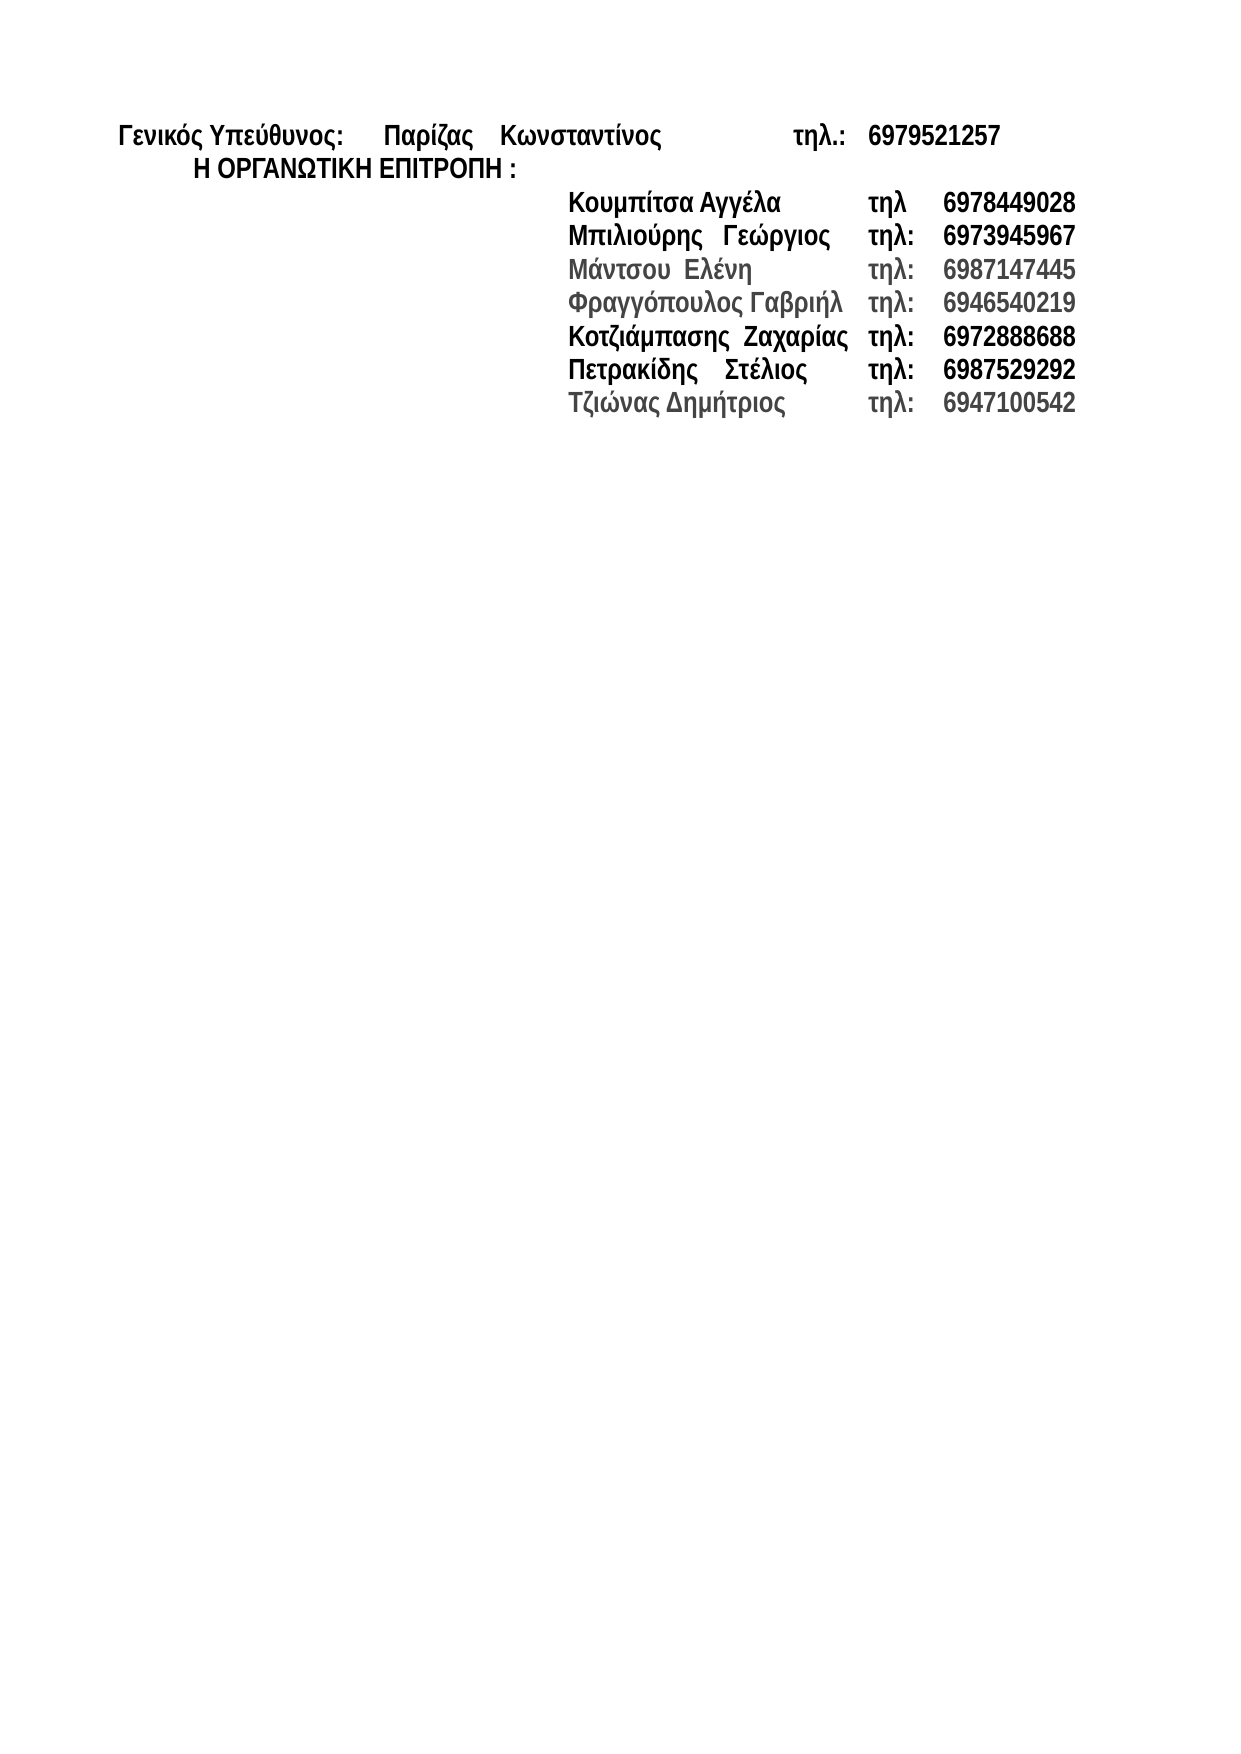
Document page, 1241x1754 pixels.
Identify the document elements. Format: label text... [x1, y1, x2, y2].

text Τζιώνας Δημήτριος τηλ: 6947100542 [493, 386, 1122, 419]
text Μάντσου Ελένη τηλ: 6987147445 [493, 252, 1122, 285]
text Μπιλιούρης Γεώργιος τηλ: 6973945967 [493, 218, 1122, 252]
text Η ΟΡΓΑΝΩΤΙΚΗ ΕΠΙΤΡΟΠΗ : [118, 152, 1122, 185]
text Κουμπίτσα Αγγέλα τηλ 6978449028 [493, 185, 1122, 218]
text Κοτζιάμπασης Ζαχαρίας τηλ: 6972888688 [493, 319, 1122, 352]
text Γενικός Υπεύθυνος: Παρίζας Κωνσταντίνος τηλ.: 6979521257 [118, 118, 1122, 152]
text Πετρακίδης Στέλιος τηλ: 6987529292 [493, 352, 1122, 386]
text Φραγγόπουλος Γαβριήλ τηλ: 6946540219 [493, 285, 1122, 319]
